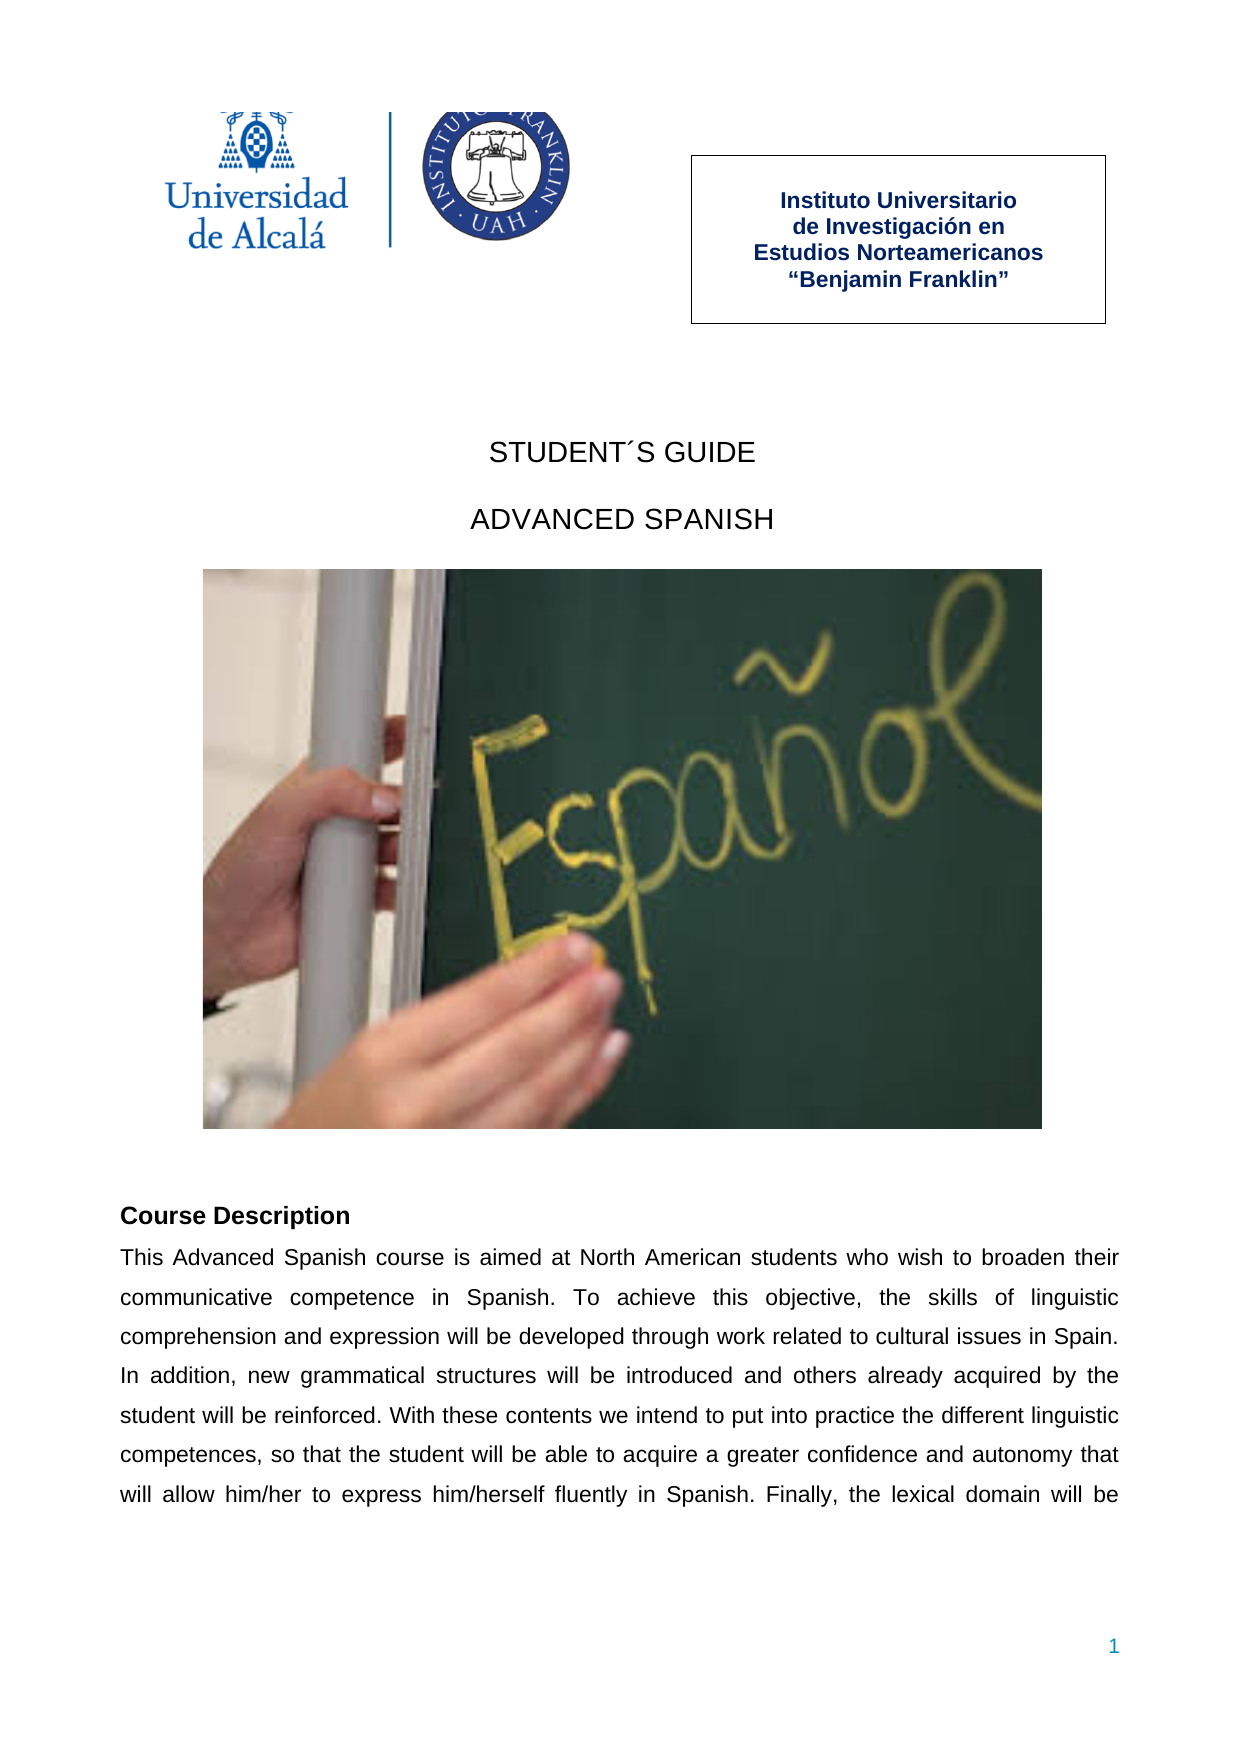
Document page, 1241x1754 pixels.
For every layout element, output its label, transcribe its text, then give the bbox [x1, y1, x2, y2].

text STUDENT´S GUIDE [120, 435, 1125, 468]
picture [202, 569, 1042, 1129]
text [120, 1244, 1120, 1507]
subtitle ADVANCED SPANISH [120, 502, 1125, 536]
picture [120, 112, 619, 279]
text Course Description [120, 1201, 1125, 1230]
table_header Instituto Universitario de Investigación en Estudios Norteamericanos “Benjamin Franklin” [692, 156, 1105, 323]
